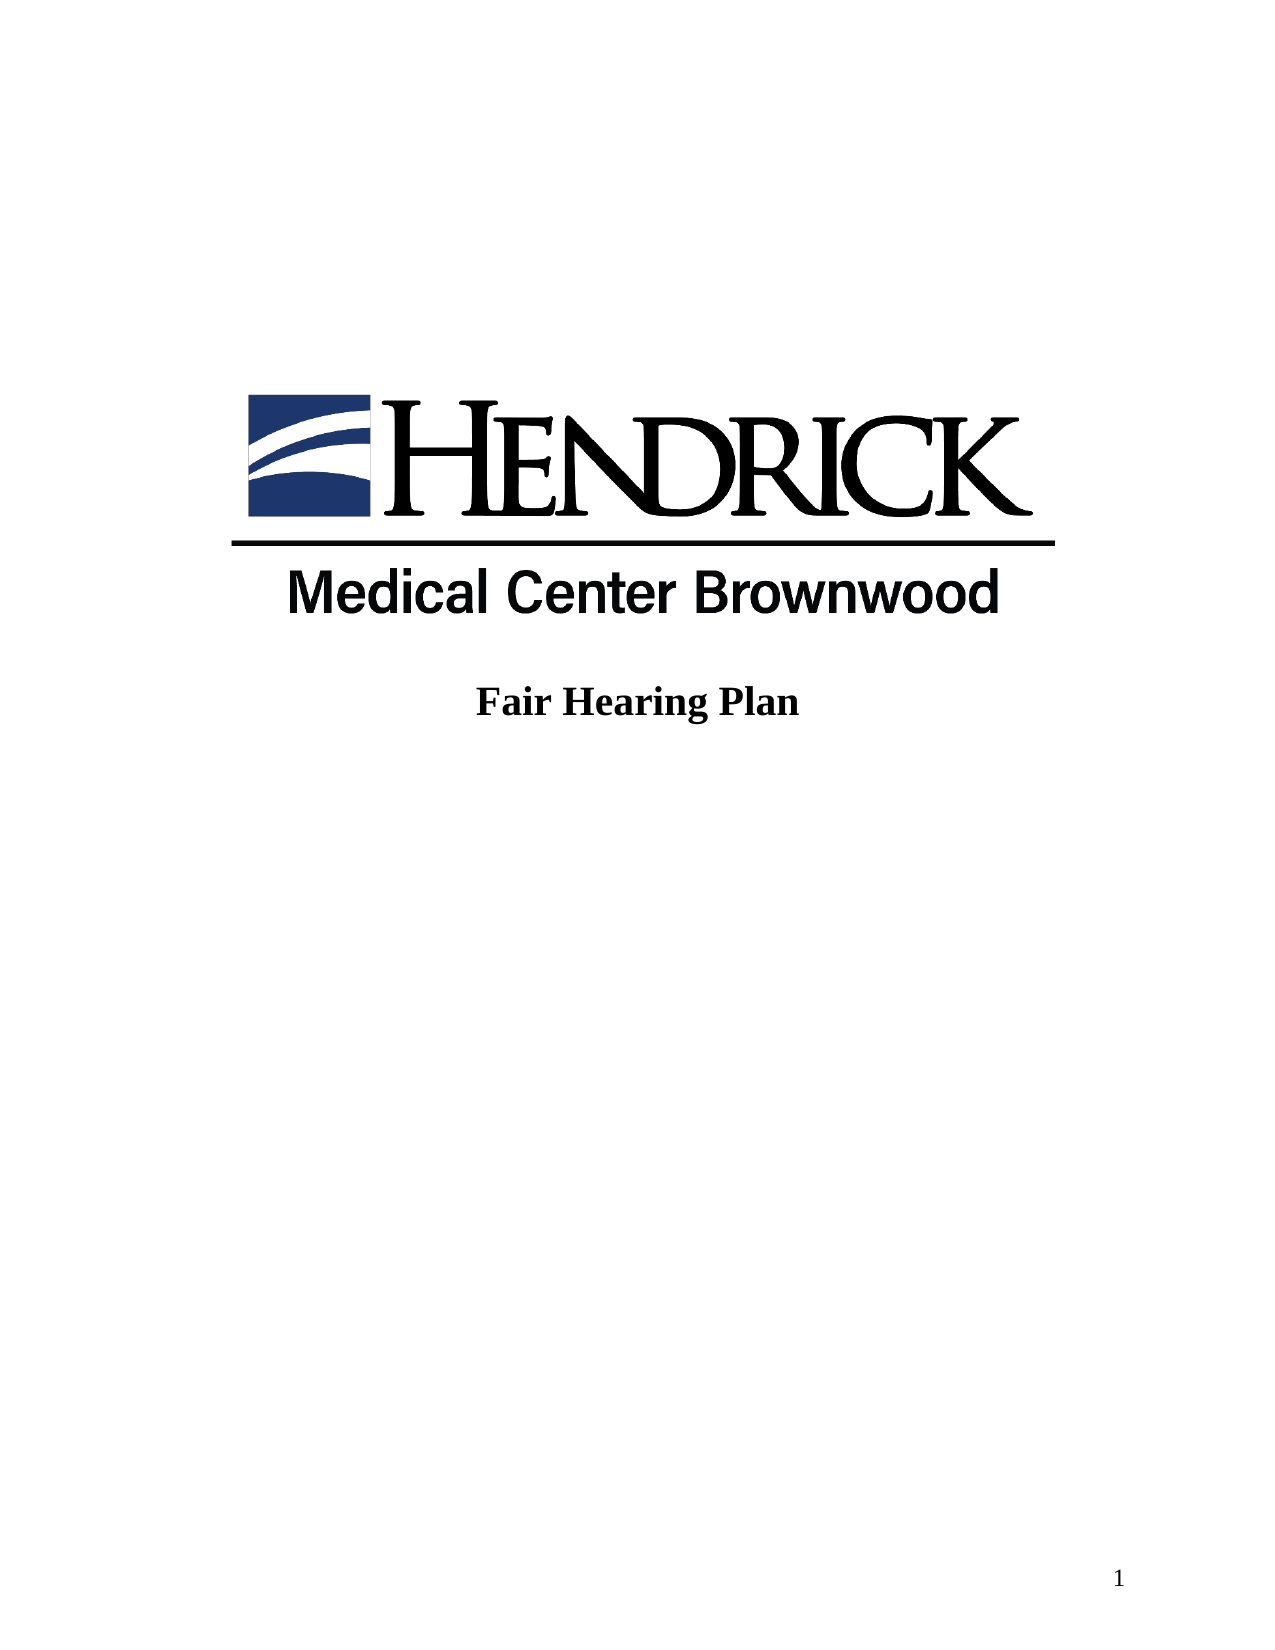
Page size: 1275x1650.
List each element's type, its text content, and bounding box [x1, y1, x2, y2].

picture [150, 340, 1125, 657]
text Fair Hearing Plan [150, 676, 1125, 724]
